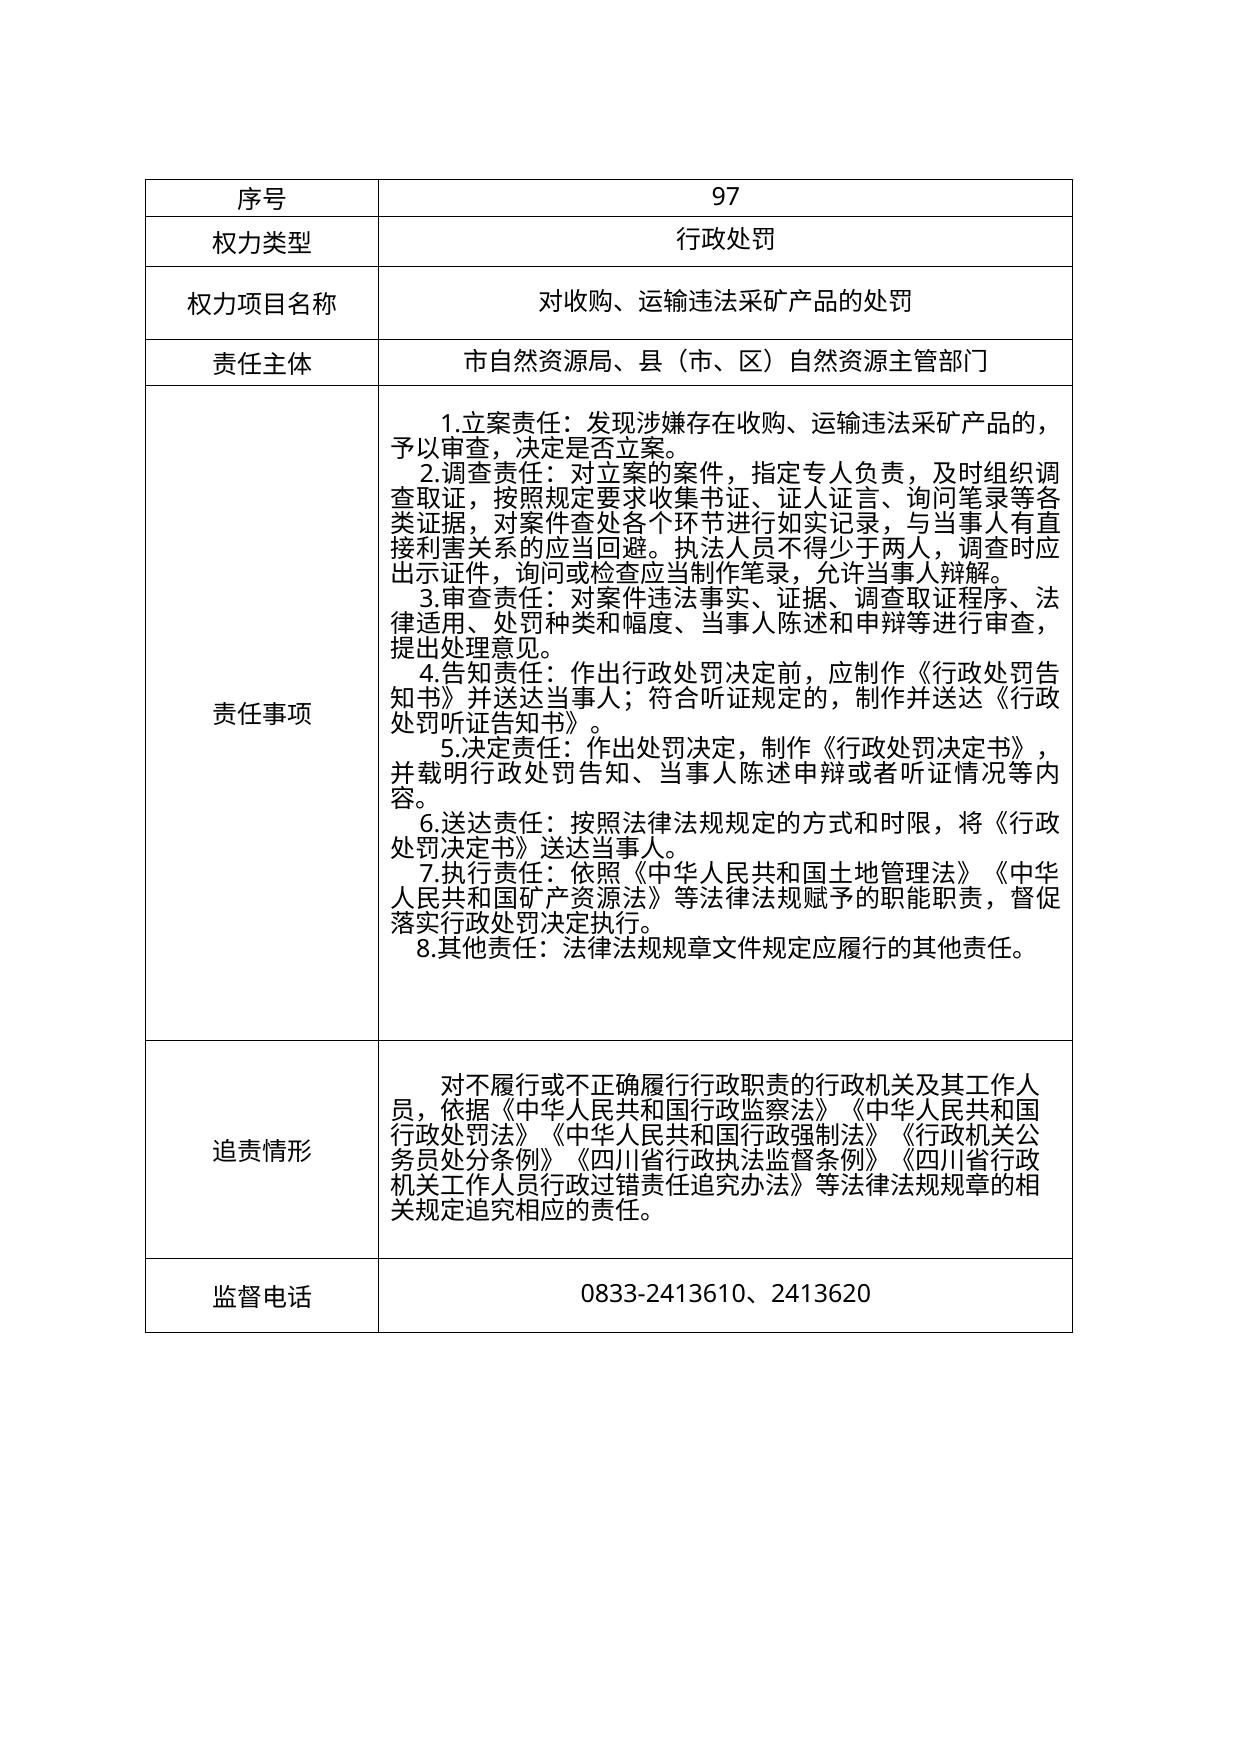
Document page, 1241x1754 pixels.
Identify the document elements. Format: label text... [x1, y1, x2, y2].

table_cell 权力项目名称 [146, 267, 378, 339]
table_header 序号 [146, 180, 378, 216]
table_cell 责任事项 [146, 386, 378, 1040]
table_cell 权力类型 [146, 217, 378, 266]
table_header 97 [379, 180, 1072, 216]
table_cell 责任主体 [146, 340, 378, 385]
table_cell 对收购、运输违法采矿产品的处罚 [379, 267, 1072, 339]
table_cell 市自然资源局、县（市、区）自然资源主管部门 [379, 340, 1072, 385]
table_cell 1.立案责任：发现涉嫌存在收购、运输违法采矿产品的，予以审查，决定是否立案。 2.调查责任：对立案的案件，指定专人负责，及时组织调查取证，按照规定要求收集书证、证人证言、询问笔录等各类证据，对案件查处各个环节进行如实记录，与当事人有直接利害关系的应当回避。执法人员不得少于两人，调查时应出示证件，询问或检查应当制作笔录，允许当事人辩解。 3.审查责任：对案件违法事实、证据、调查取证程序、法律适用、处罚种类和幅度、当事人陈述和申辩等进行审查，提出处理意见。 4.告知责任：作出行政处罚决定前，应制作《行政处罚告知书》并送达当事人；符合听证规定的，制作并送达《行政处罚听证告知书》。 5.决定责任：作出处罚决定，制作《行政处罚决定书》，并载明行政处罚告知、当事人陈述申辩或者听证情况等内容。 6.送达责任：按照法律法规规定的方式和时限，将《行政处罚决定书》送达当事人。 7.执行责任：依照《中华人民共和国土地管理法》《中华人民共和国矿产资源法》等法律法规赋予的职能职责，督促落实行政处罚决定执行。 8.其他责任：法律法规规章文件规定应履行的其他责任。 [379, 386, 1072, 1040]
table_cell 0833-2413610、2413620 [379, 1259, 1072, 1332]
table_cell 对不履行或不正确履行行政职责的行政机关及其工作人员，依据《中华人民共和国行政监察法》《中华人民共和国行政处罚法》《中华人民共和国行政强制法》《行政机关公务员处分条例》《四川省行政执法监督条例》《四川省行政机关工作人员行政过错责任追究办法》等法律法规规章的相关规定追究相应的责任。 [379, 1041, 1072, 1258]
table_cell 行政处罚 [379, 217, 1072, 266]
table_cell 追责情形 [146, 1041, 378, 1258]
table_cell 监督电话 [146, 1259, 378, 1332]
